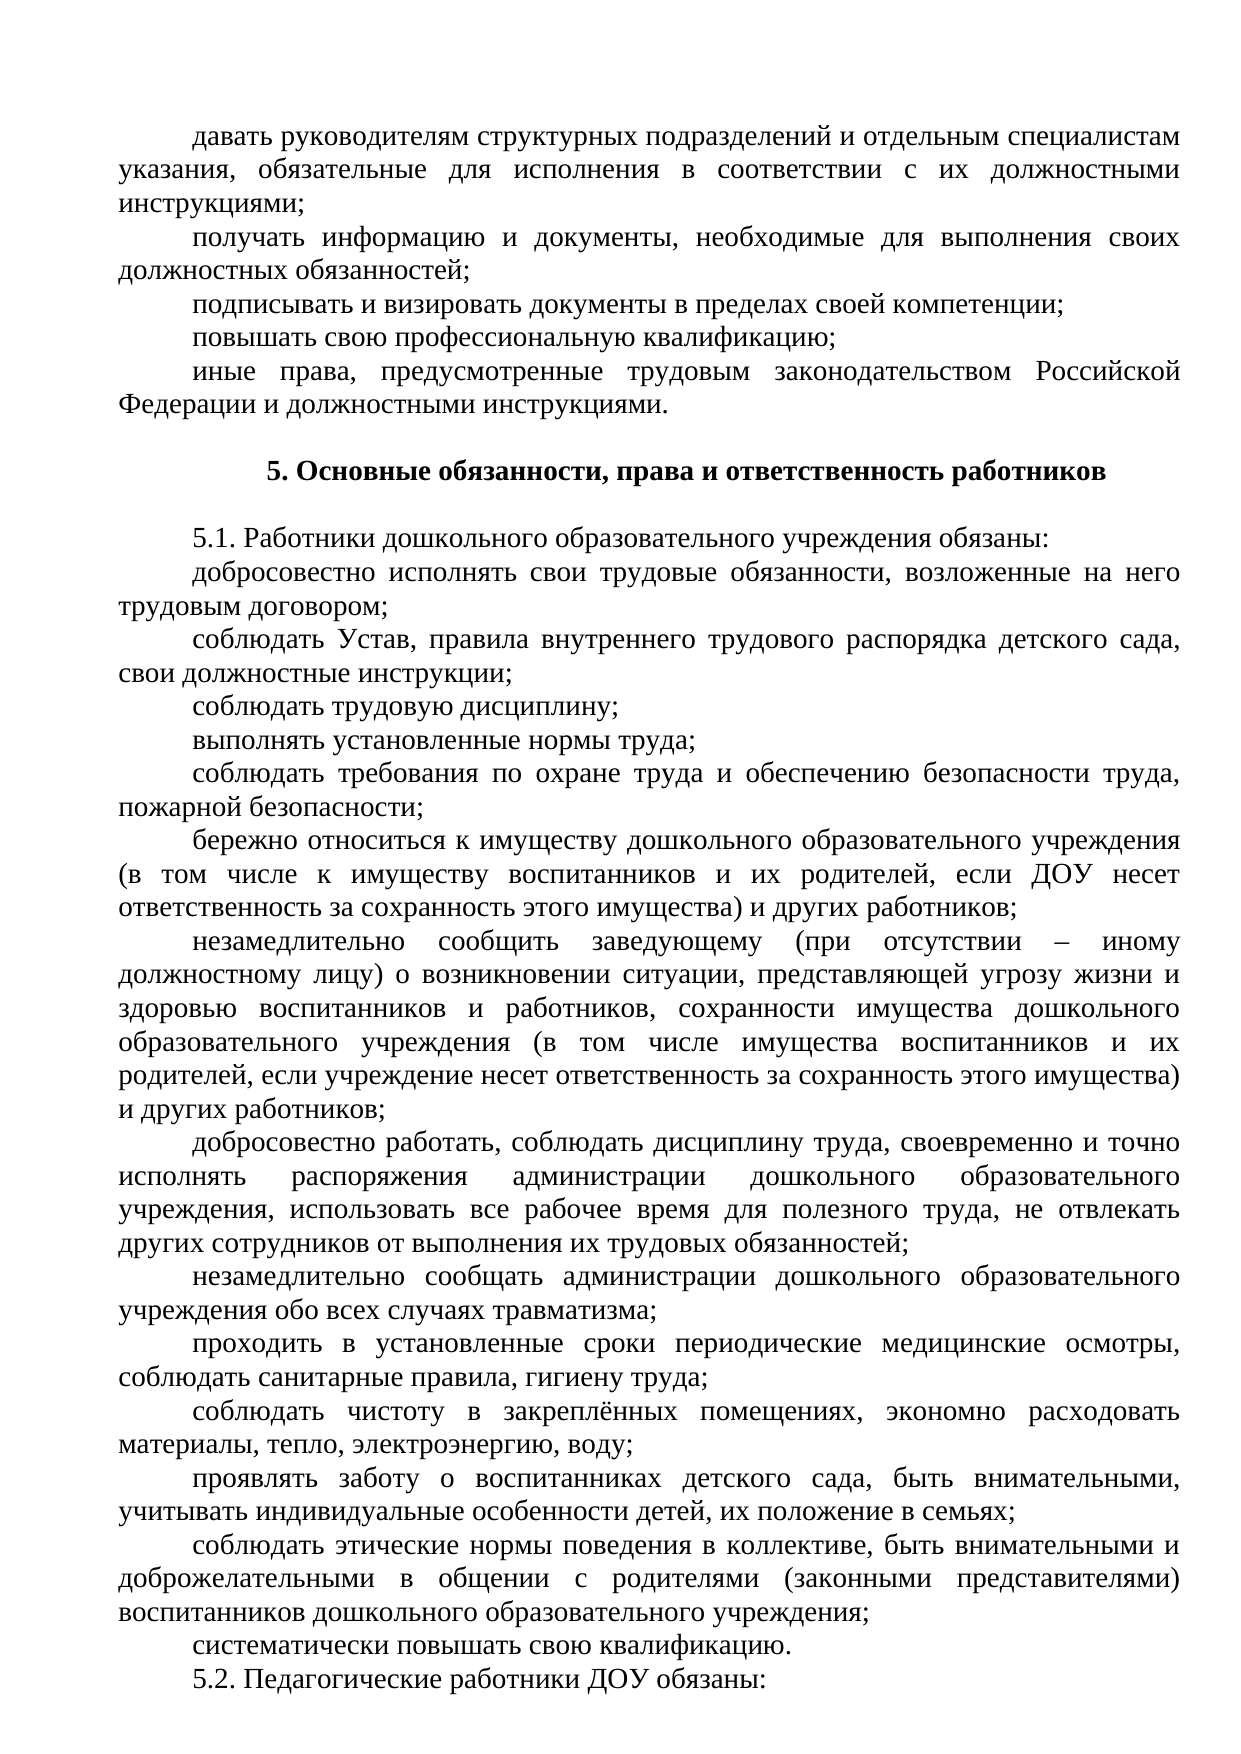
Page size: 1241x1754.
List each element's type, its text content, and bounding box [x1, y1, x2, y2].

text соблюдать чистоту в закреплённых помещениях, экономно расходовать материалы, тепло, электроэнергию, воду; [118, 1393, 1181, 1460]
text незамедлительно сообщать администрации дошкольного образовательного учреждения обо всех случаях травматизма; [118, 1258, 1181, 1326]
text подписывать и визировать документы в пределах своей компетенции; [118, 286, 1181, 319]
text бережно относиться к имуществу дошкольного образовательного учреждения (в том числе к имуществу воспитанников и их родителей, если ДОУ несет ответственность за сохранность этого имущества) и других работников; [118, 822, 1181, 923]
text соблюдать Устав, правила внутреннего трудового распорядка детского сада, свои должностные инструкции; [118, 621, 1181, 688]
text получать информацию и документы, необходимые для выполнения своих должностных обязанностей; [118, 219, 1181, 286]
text повышать свою профессиональную квалификацию; [118, 319, 1181, 353]
text соблюдать трудовую дисциплину; [118, 688, 1181, 722]
text соблюдать требования по охране труда и обеспечению безопасности труда, пожарной безопасности; [118, 755, 1181, 822]
text выполнять установленные нормы труда; [118, 722, 1181, 755]
text проявлять заботу о воспитанниках детского сада, быть внимательными, учитывать индивидуальные особенности детей, их положение в семьях; [118, 1460, 1181, 1527]
text добросовестно работать, соблюдать дисциплину труда, своевременно и точно исполнять распоряжения администрации дошкольного образовательного учреждения, использовать все рабочее время для полезного труда, не отвлекать других сотрудников от выполнения их трудовых обязанностей; [118, 1124, 1181, 1258]
text незамедлительно сообщить заведующему (при отсутствии – иному должностному лицу) о возникновении ситуации, представляющей угрозу жизни и здоровью воспитанников и работников, сохранности имущества дошкольного образовательного учреждения (в том числе имущества воспитанников и их родителей, если учреждение несет ответственность за сохранность этого имущества) и других работников; [118, 923, 1181, 1124]
text 5. Основные обязанности, права и ответственность работников [118, 453, 1181, 487]
text давать руководителям структурных подразделений и отдельным специалистам указания, обязательные для исполнения в соответствии с их должностными инструкциями; [118, 118, 1181, 219]
text систематически повышать свою квалификацию. [118, 1627, 1181, 1661]
text проходить в установленные сроки периодические медицинские осмотры, соблюдать санитарные правила, гигиену труда; [118, 1326, 1181, 1393]
text иные права, предусмотренные трудовым законодательством Российской Федерации и должностными инструкциями. [118, 353, 1181, 420]
text соблюдать этические нормы поведения в коллективе, быть внимательными и доброжелательными в общении с родителями (законными представителями) воспитанников дошкольного образовательного учреждения; [118, 1527, 1181, 1627]
text 5.1. Работники дошкольного образовательного учреждения обязаны: [118, 521, 1181, 554]
text добросовестно исполнять свои трудовые обязанности, возложенные на него трудовым договором; [118, 554, 1181, 621]
text 5.2. Педагогические работники ДОУ обязаны: [118, 1661, 1181, 1694]
